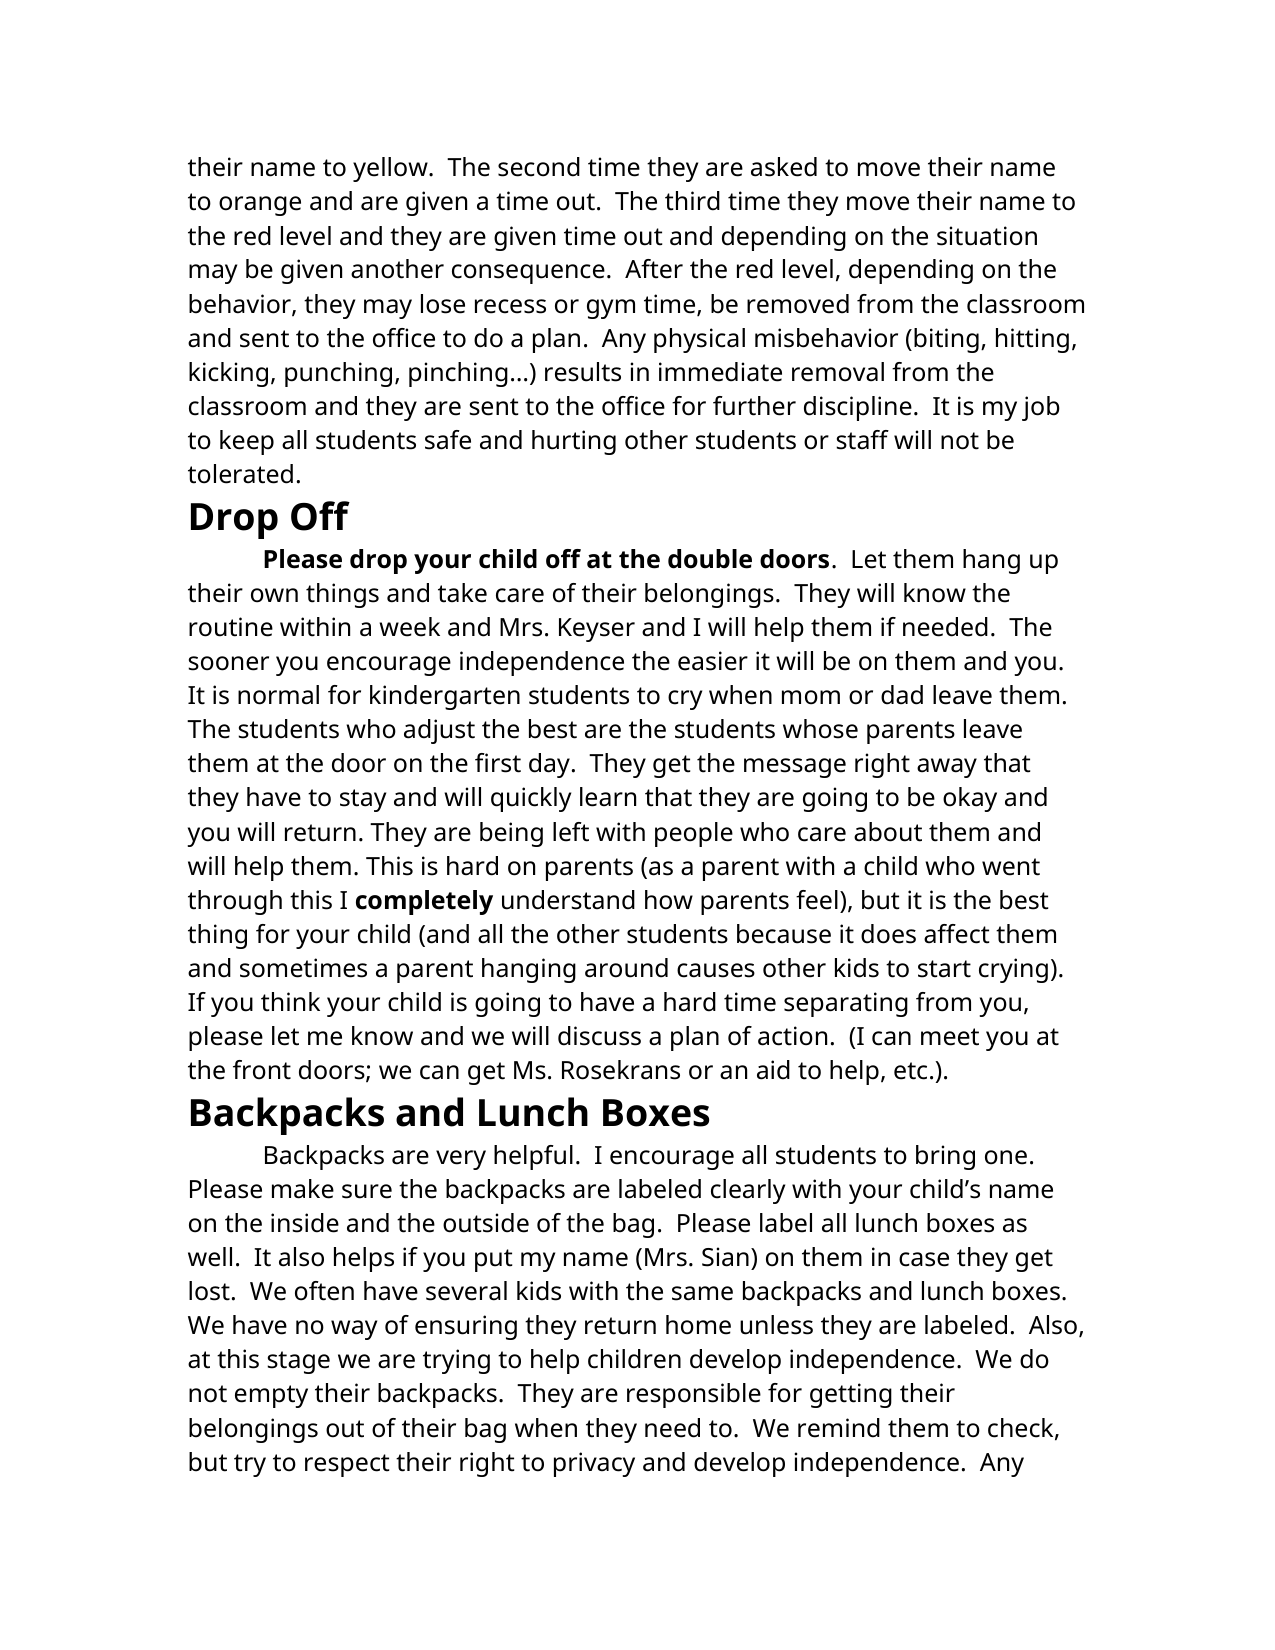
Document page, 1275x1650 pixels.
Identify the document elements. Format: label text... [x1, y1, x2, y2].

text Backpacks and Lunch Boxes [187, 1087, 1087, 1138]
text Drop Off [187, 491, 1087, 542]
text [187, 150, 1087, 491]
text Please drop your child off at the double doors. Let them hang up their own things and take care of their belongings. They will know the routine within a week and Mrs. Keyser and I will help them if needed. The sooner you encourage independence the easier it will be on them and you. It is normal for kindergarten students to cry when mom or dad leave them. The students who adjust the best are the students whose parents leave them at the door on the first day. They get the message right away that they have to stay and will quickly learn that they are going to be okay and you will return. They are being left with people who care about them and will help them. This is hard on parents (as a parent with a child who went through this I completely understand how parents feel), but it is the best thing for your child (and all the other students because it does affect them and sometimes a parent hanging around causes other kids to start crying). If you think your child is going to have a hard time separating from you, please let me know and we will discuss a plan of action. (I can meet you at the front doors; we can get Ms. Rosekrans or an aid to help, etc.). [187, 542, 1087, 1087]
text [187, 1138, 1087, 1478]
